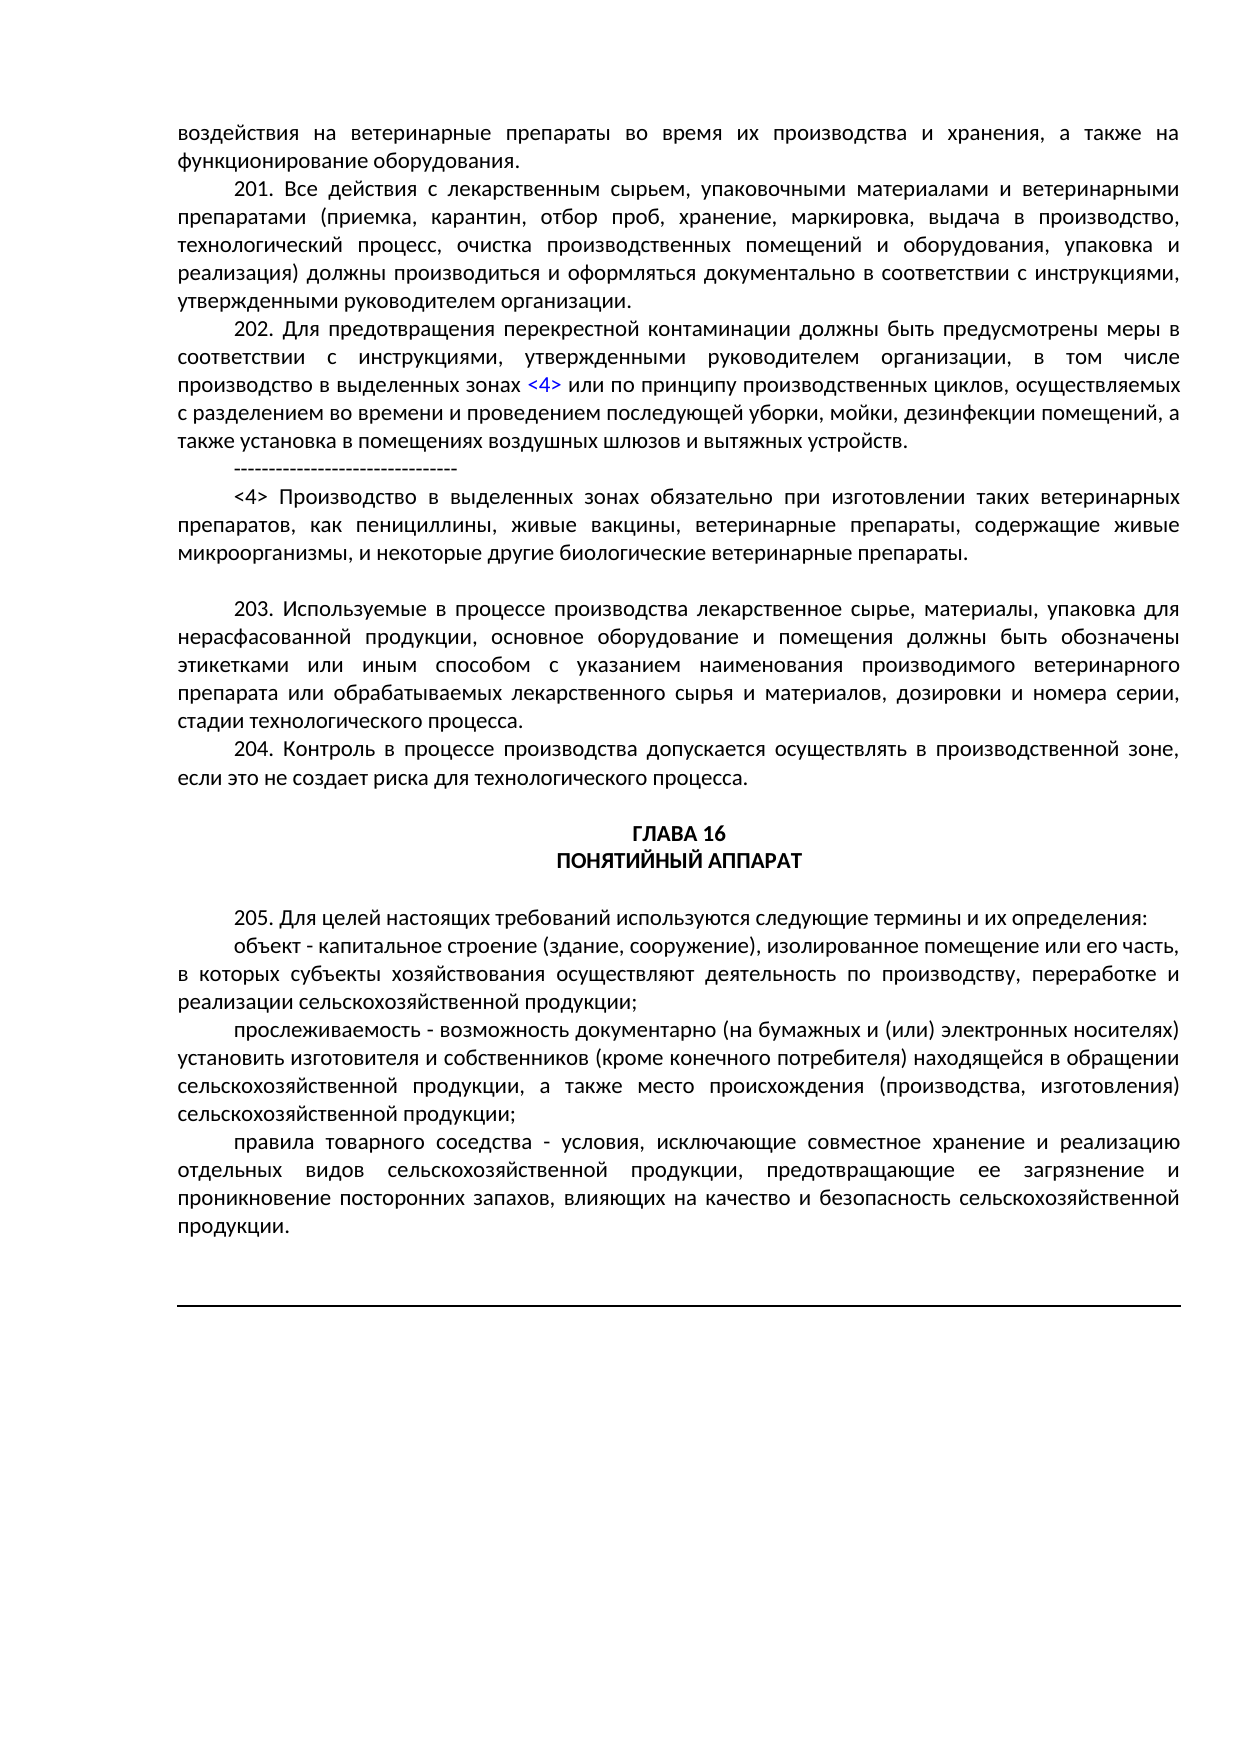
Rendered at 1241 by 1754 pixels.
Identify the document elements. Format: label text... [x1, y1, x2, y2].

text 202. Для предотвращения перекрестной контаминации должны быть предусмотрены меры в соответствии с инструкциями, утвержденными руководителем организации, в том числе производство в выделенных зонах <4> или по принципу производственных циклов, осуществляемых с разделением во времени и проведением последующей уборки, мойки, дезинфекции помещений, а также установка в помещениях воздушных шлюзов и вытяжных устройств. [177, 314, 1181, 454]
text ГЛАВА 16 [177, 819, 1181, 847]
text ПОНЯТИЙНЫЙ АППАРАТ [177, 847, 1181, 875]
text объект - капитальное строение (здание, сооружение), изолированное помещение или его часть, в которых субъекты хозяйствования осуществляют деятельность по производству, переработке и реализации сельскохозяйственной продукции; [177, 931, 1181, 1015]
text 205. Для целей настоящих требований используются следующие термины и их определения: [177, 903, 1181, 931]
text 201. Все действия с лекарственным сырьем, упаковочными материалами и ветеринарными препаратами (приемка, карантин, отбор проб, хранение, маркировка, выдача в производство, технологический процесс, очистка производственных помещений и оборудования, упаковка и реализация) должны производиться и оформляться документально в соответствии с инструкциями, утвержденными руководителем организации. [177, 174, 1181, 314]
text -------------------------------- [177, 454, 1181, 482]
text прослеживаемость - возможность документарно (на бумажных и (или) электронных носителях) установить изготовителя и собственников (кроме конечного потребителя) находящейся в обращении сельскохозяйственной продукции, а также место происхождения (производства, изготовления) сельскохозяйственной продукции; [177, 1015, 1181, 1127]
text <4> Производство в выделенных зонах обязательно при изготовлении таких ветеринарных препаратов, как пенициллины, живые вакцины, ветеринарные препараты, содержащие живые микроорганизмы, и некоторые другие биологические ветеринарные препараты. [177, 482, 1181, 566]
text 204. Контроль в процессе производства допускается осуществлять в производственной зоне, если это не создает риска для технологического процесса. [177, 734, 1181, 791]
text 203. Используемые в процессе производства лекарственное сырье, материалы, упаковка для нерасфасованной продукции, основное оборудование и помещения должны быть обозначены этикетками или иным способом с указанием наименования производимого ветеринарного препарата или обрабатываемых лекарственного сырья и материалов, дозировки и номера серии, стадии технологического процесса. [177, 594, 1181, 734]
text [177, 118, 1181, 174]
text правила товарного соседства - условия, исключающие совместное хранение и реализацию отдельных видов сельскохозяйственной продукции, предотвращающие ее загрязнение и проникновение посторонних запахов, влияющих на качество и безопасность сельскохозяйственной продукции. [177, 1127, 1181, 1239]
